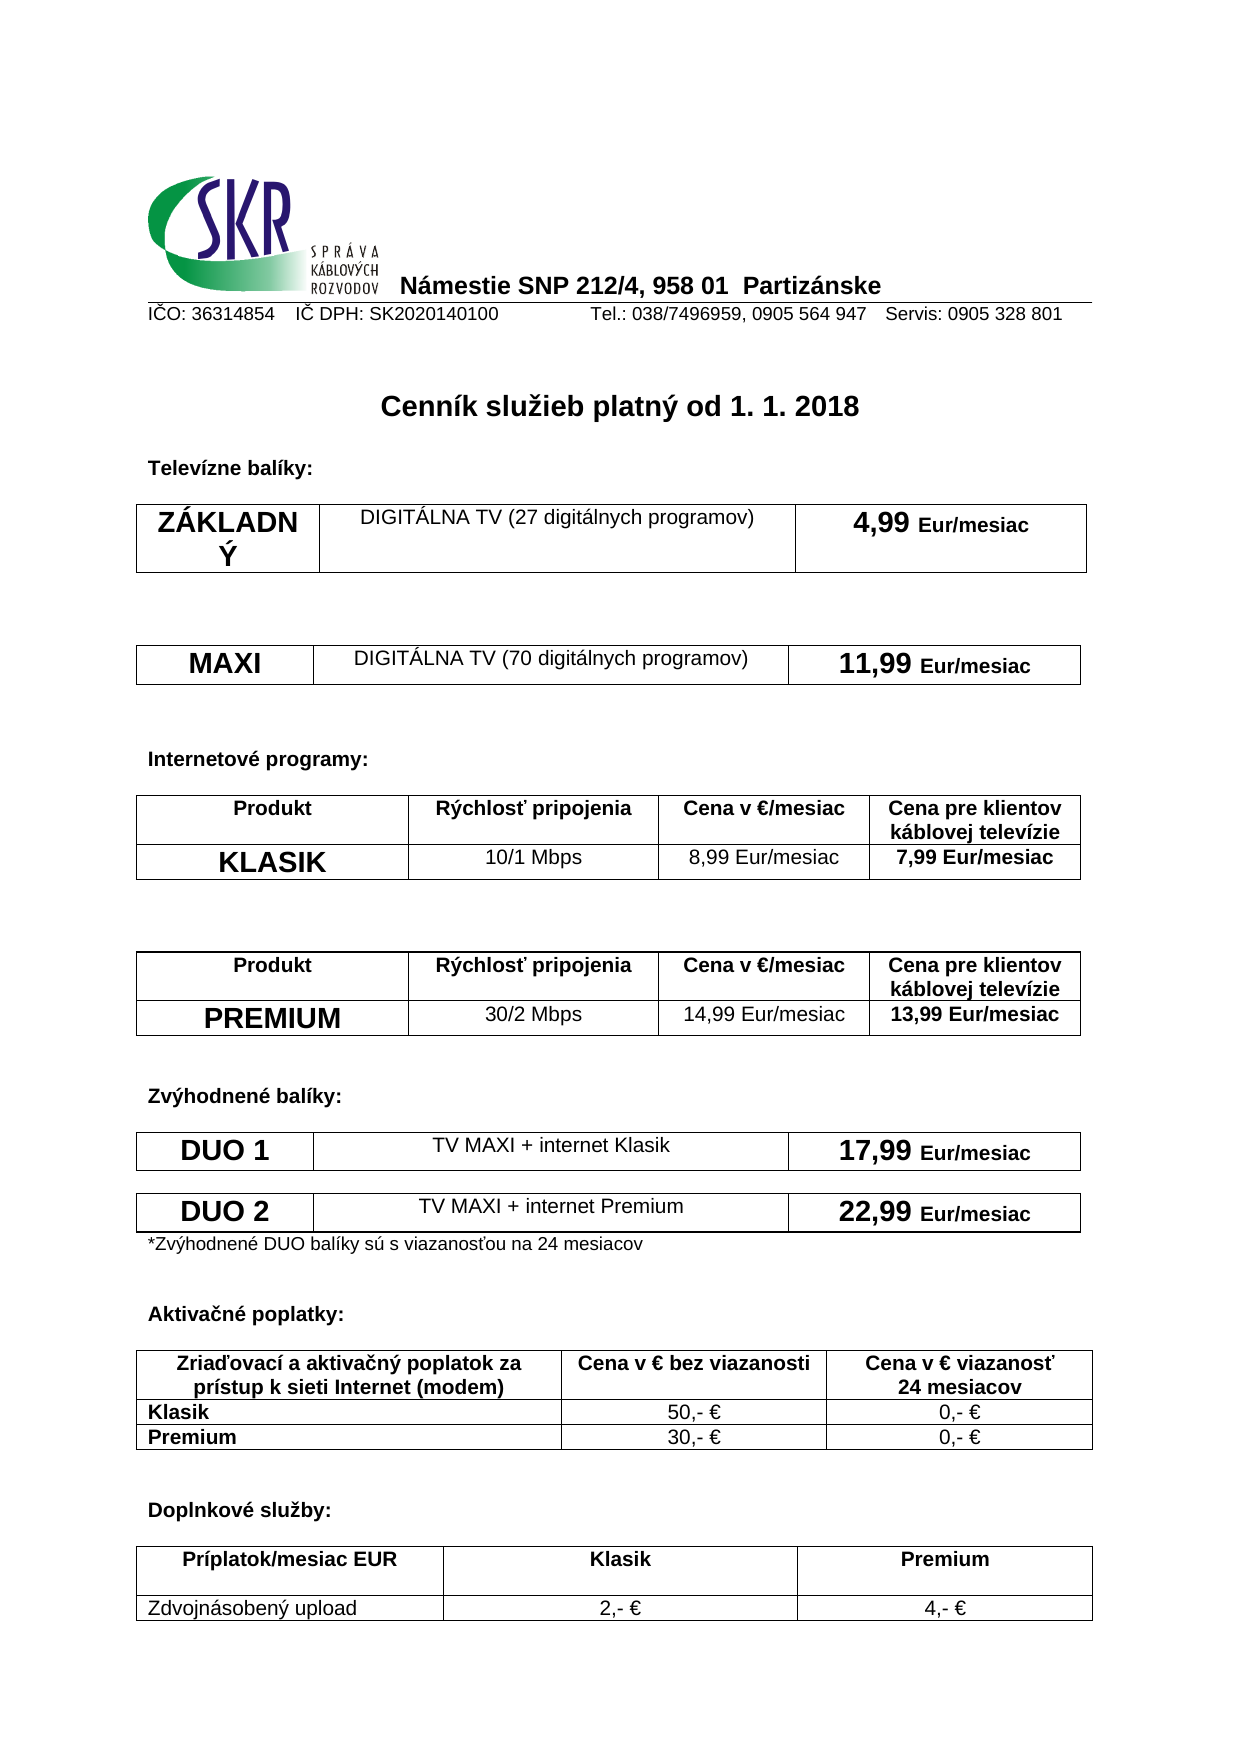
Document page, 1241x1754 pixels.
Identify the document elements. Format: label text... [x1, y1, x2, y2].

table_header DIGITÁLNA TV (27 digitálnych programov) [320, 505, 795, 572]
table_header TV MAXI + internet Premium [314, 1194, 788, 1231]
table_header Cena v € viazanosť 24 mesiacov [827, 1351, 1092, 1399]
table_header ZÁKLADNÝ [137, 505, 319, 572]
text Cenník služieb platný od 1. 1. 2018 [148, 389, 1092, 423]
table_cell 50,- € [562, 1400, 826, 1424]
table_header DUO 1 [137, 1133, 313, 1170]
table_cell 0,- € [827, 1425, 1092, 1449]
table_header Cena v €/mesiac [659, 796, 869, 844]
table_cell 13,99 Eur/mesiac [870, 1001, 1080, 1035]
table_header 11,99 Eur/mesiac [789, 646, 1080, 684]
table_header Príplatok/mesiac EUR [137, 1547, 443, 1595]
table_cell KLASIK [137, 845, 408, 878]
text Zvýhodnené balíky: [148, 1084, 1092, 1108]
table_header Rýchlosť pripojenia [409, 953, 658, 1000]
table_cell Zdvojnásobený upload [137, 1596, 443, 1620]
text IČO: 36314854 IČ DPH: SK2020140100 Tel.: 038/7496959, 0905 564 947 Servis: 0905 328 801 [148, 303, 1092, 324]
table_header Cena pre klientov káblovej televízie [870, 796, 1080, 844]
table_header Klasik [444, 1547, 797, 1595]
table_cell 14,99 Eur/mesiac [659, 1001, 869, 1035]
table_cell PREMIUM [137, 1001, 408, 1035]
table_header TV MAXI + internet Klasik [314, 1133, 788, 1170]
text Aktivačné poplatky: [148, 1302, 1092, 1326]
table_cell Premium [137, 1425, 561, 1449]
table_header 17,99 Eur/mesiac [789, 1133, 1080, 1170]
text *Zvýhodnené DUO balíky sú s viazanosťou na 24 mesiacov [148, 1232, 1092, 1254]
text Doplnkové služby: [148, 1498, 1092, 1522]
table_header Cena pre klientov káblovej televízie [870, 953, 1080, 1000]
table_header Cena v € bez viazanosti [562, 1351, 826, 1399]
table_cell 0,- € [827, 1400, 1092, 1424]
table_header DUO 2 [137, 1194, 313, 1231]
table_cell 8,99 Eur/mesiac [659, 845, 869, 878]
table_header Rýchlosť pripojenia [409, 796, 658, 844]
table_cell 30,- € [562, 1425, 826, 1449]
table_cell 30/2 Mbps [409, 1001, 658, 1035]
table_header DIGITÁLNA TV (70 digitálnych programov) [314, 646, 788, 684]
table_header Produkt [137, 796, 408, 844]
table_header Produkt [137, 953, 408, 1000]
text Internetové programy: [148, 747, 1092, 771]
table_cell 2,- € [444, 1596, 797, 1620]
table_header 4,99 Eur/mesiac [796, 505, 1086, 572]
table_header Zriaďovací a aktivačný poplatok za prístup k sieti Internet (modem) [137, 1351, 561, 1399]
table_header MAXI [137, 646, 313, 684]
text Námestie SNP 212/4, 958 01 Partizánske [148, 176, 1092, 302]
table_cell Klasik [137, 1400, 561, 1424]
table_header Premium [798, 1547, 1092, 1595]
table_header 22,99 Eur/mesiac [789, 1194, 1080, 1231]
text Televízne balíky: [148, 456, 1092, 480]
table_header Cena v €/mesiac [659, 953, 869, 1000]
table_cell 7,99 Eur/mesiac [870, 845, 1080, 878]
table_cell 4,- € [798, 1596, 1092, 1620]
table_cell 10/1 Mbps [409, 845, 658, 878]
